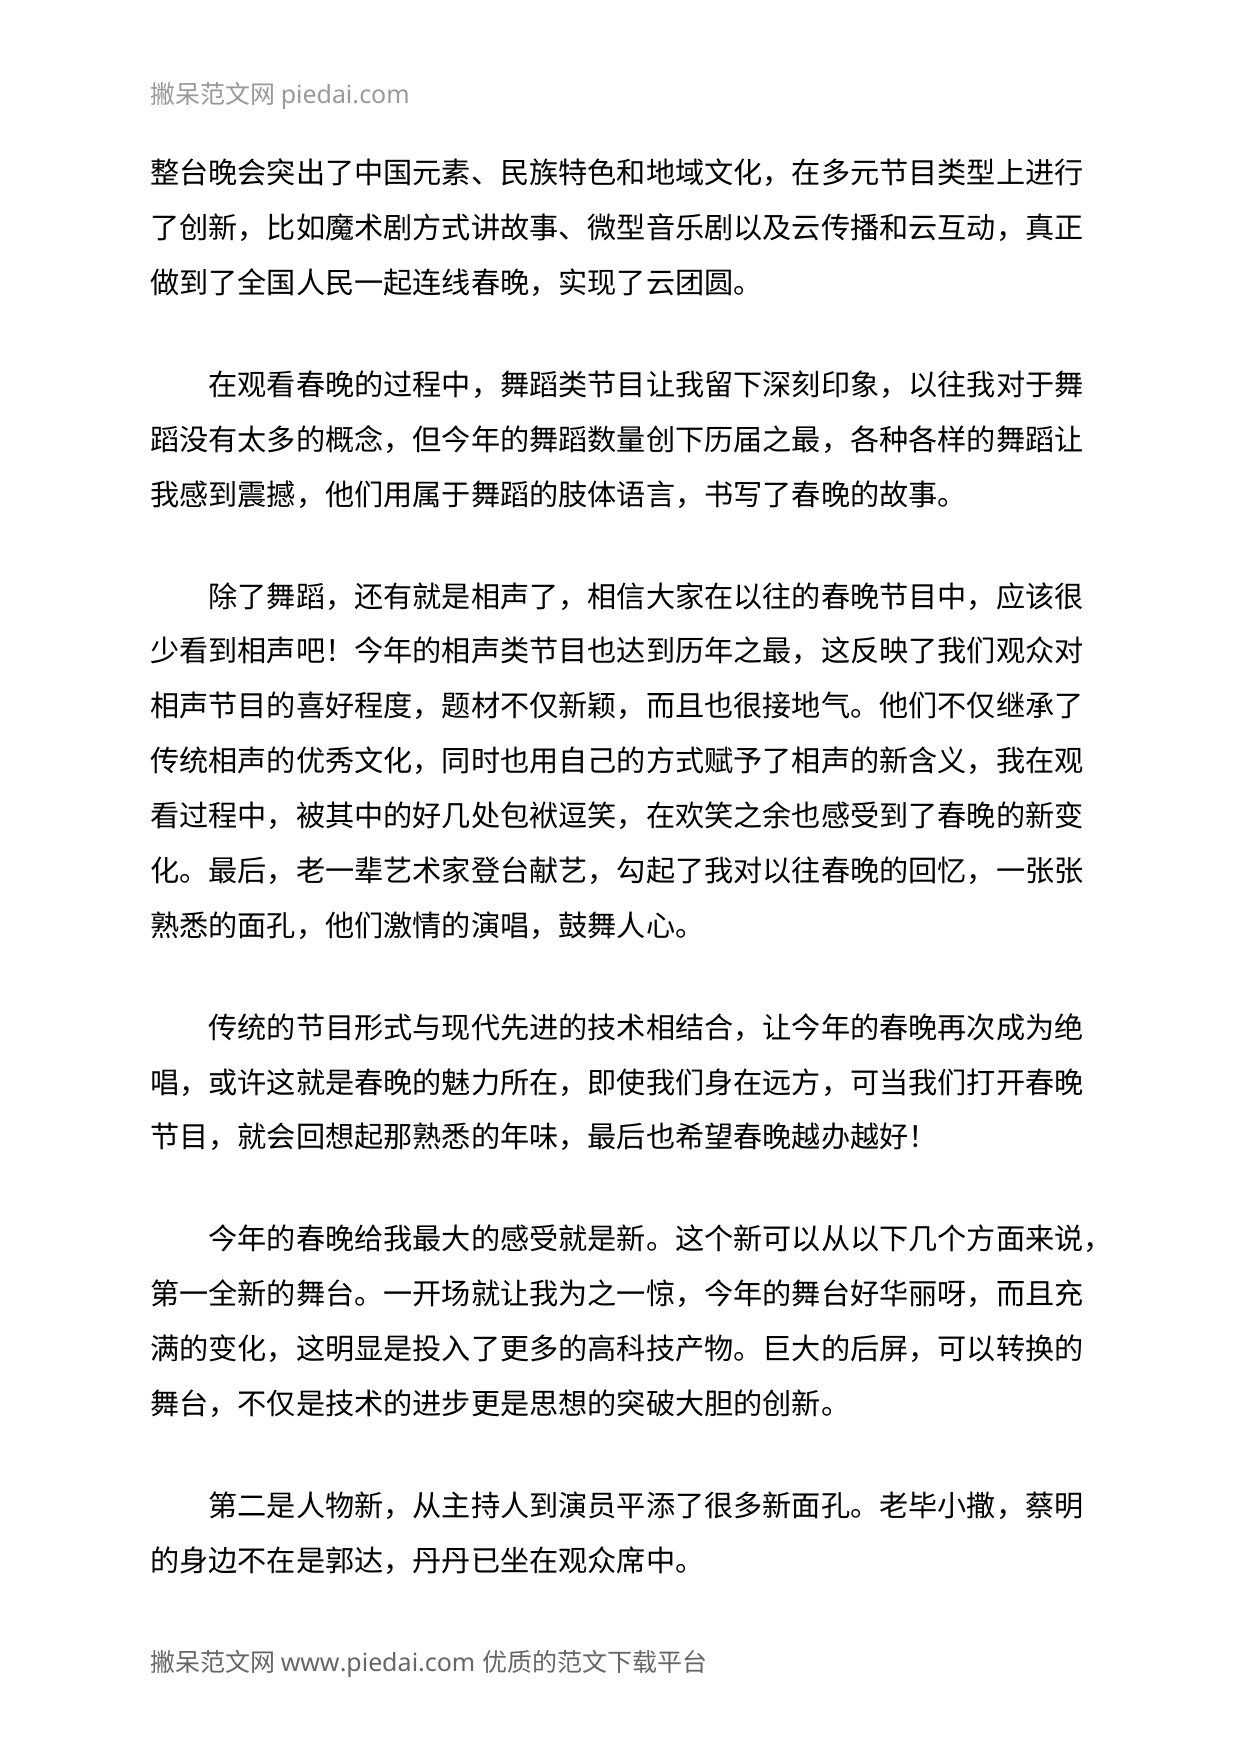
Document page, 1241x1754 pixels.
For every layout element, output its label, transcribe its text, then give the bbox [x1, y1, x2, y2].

text 除了舞蹈，还有就是相声了，相信大家在以往的春晚节目中，应该很少看到相声吧！今年的相声类节目也达到历年之最，这反映了我们观众对相声节目的喜好程度，题材不仅新颖，而且也很接地气。他们不仅继承了传统相声的优秀文化，同时也用自己的方式赋予了相声的新含义，我在观看过程中，被其中的好几处包袱逗笑，在欢笑之余也感受到了春晚的新变化。最后，老一辈艺术家登台献艺，勾起了我对以往春晚的回忆，一张张熟悉的面孔，他们激情的演唱，鼓舞人心。 [150, 573, 1090, 945]
text 第二是人物新，从主持人到演员平添了很多新面孔。老毕小撒，蔡明的身边不在是郭达，丹丹已坐在观众席中。 [150, 1482, 1090, 1579]
text 在观看春晚的过程中，舞蹈类节目让我留下深刻印象，以往我对于舞蹈没有太多的概念，但今年的舞蹈数量创下历届之最，各种各样的舞蹈让我感到震撼，他们用属于舞蹈的肢体语言，书写了春晚的故事。 [150, 362, 1090, 514]
text 今年的春晚给我最大的感受就是新。这个新可以从以下几个方面来说，第一全新的舞台。一开场就让我为之一惊，今年的舞台好华丽呀，而且充满的变化，这明显是投入了更多的高科技产物。巨大的后屏，可以转换的舞台，不仅是技术的进步更是思想的突破大胆的创新。 [150, 1216, 1090, 1423]
text 传统的节目形式与现代先进的技术相结合，让今年的春晚再次成为绝唱，或许这就是春晚的魅力所在，即使我们身在远方，可当我们打开春晚节目，就会回想起那熟悉的年味，最后也希望春晚越办越好！ [150, 1004, 1090, 1156]
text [150, 150, 1090, 302]
